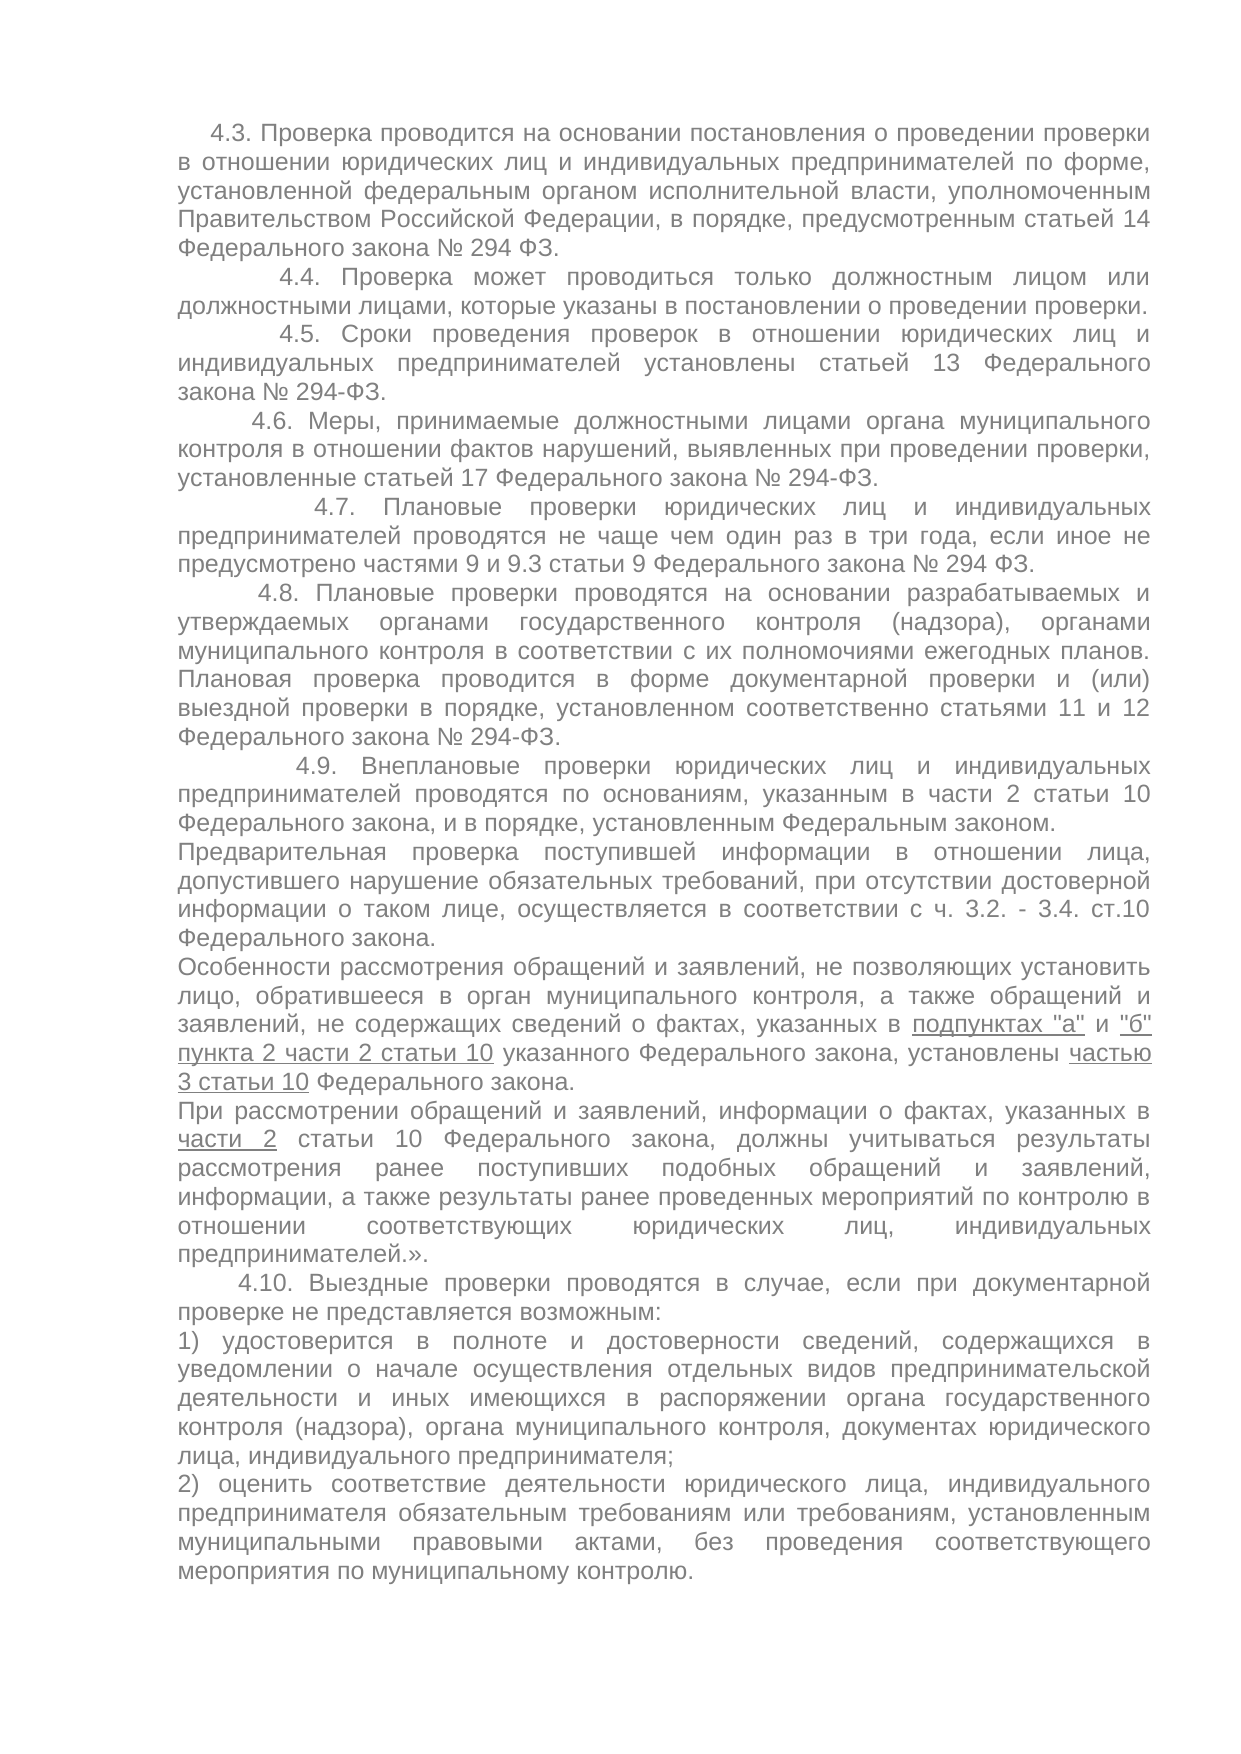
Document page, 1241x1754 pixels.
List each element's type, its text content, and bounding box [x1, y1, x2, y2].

text 4.4. Проверка может проводиться только должностным лицом или должностными лицами, которые указаны в постановлении о проведении проверки. [177, 262, 1152, 319]
text 4.6. Меры, принимаемые должностными лицами органа муниципального контроля в отношении фактов нарушений, выявленных при проведении проверки, установленные статьей 17 Федерального закона № 294-ФЗ. [177, 406, 1152, 492]
text 4.7. Плановые проверки юридических лиц и индивидуальных предпринимателей проводятся не чаще чем один раз в три года, если иное не предусмотрено частями 9 и 9.3 статьи 9 Федерального закона № 294 ФЗ. [177, 492, 1152, 578]
text 4.3. Проверка проводится на основании постановления о проведении проверки в отношении юридических лиц и индивидуальных предпринимателей по форме, установленной федеральным органом исполнительной власти, уполномоченным Правительством Российской Федерации, в порядке, предусмотренным статьей 14 Федерального закона № 294 ФЗ. [177, 118, 1152, 262]
text 4.5. Сроки проведения проверок в отношении юридических лиц и индивидуальных предпринимателей установлены статьей 13 Федерального закона № 294-ФЗ. [177, 319, 1152, 406]
text 2) оценить соответствие деятельности юридического лица, индивидуального предпринимателя обязательным требованиям или требованиям, установленным муниципальными правовыми актами, без проведения соответствующего мероприятия по муниципальному контролю. [177, 1469, 1152, 1584]
text Предварительная проверка поступившей информации в отношении лица, допустившего нарушение обязательных требований, при отсутствии достоверной информации о таком лице, осуществляется в соответствии с ч. 3.2. - 3.4. ст.10 Федерального закона. [177, 837, 1152, 952]
text 4.10. Выездные проверки проводятся в случае, если при документарной проверке не представляется возможным: [177, 1268, 1152, 1326]
text 1) удостоверится в полноте и достоверности сведений, содержащихся в уведомлении о начале осуществления отдельных видов предпринимательской деятельности и иных имеющихся в распоряжении органа государственного контроля (надзора), органа муниципального контроля, документах юридического лица, индивидуального предпринимателя; [177, 1326, 1152, 1469]
text 4.9. Внеплановые проверки юридических лиц и индивидуальных предпринимателей проводятся по основаниям, указанным в части 2 статьи 10 Федерального закона, и в порядке, установленным Федеральным законом. [177, 751, 1152, 837]
text При рассмотрении обращений и заявлений, информации о фактах, указанных в части 2 статьи 10 Федерального закона, должны учитываться результаты рассмотрения ранее поступивших подобных обращений и заявлений, информации, а также результаты ранее проведенных мероприятий по контролю в отношении соответствующих юридических лиц, индивидуальных предпринимателей.». [177, 1096, 1152, 1268]
text 4.8. Плановые проверки проводятся на основании разрабатываемых и утверждаемых органами государственного контроля (надзора), органами муниципального контроля в соответствии с их полномочиями ежегодных планов. Плановая проверка проводится в форме документарной проверки и (или) выездной проверки в порядке, установленном соответственно статьями 11 и 12 Федерального закона № 294-ФЗ. [177, 578, 1152, 751]
text Особенности рассмотрения обращений и заявлений, не позволяющих установить лицо, обратившееся в орган муниципального контроля, а также обращений и заявлений, не содержащих сведений о фактах, указанных в подпунктах "а" и "б" пункта 2 части 2 статьи 10 указанного Федерального закона, установлены частью 3 статьи 10 Федерального закона. [177, 952, 1152, 1096]
